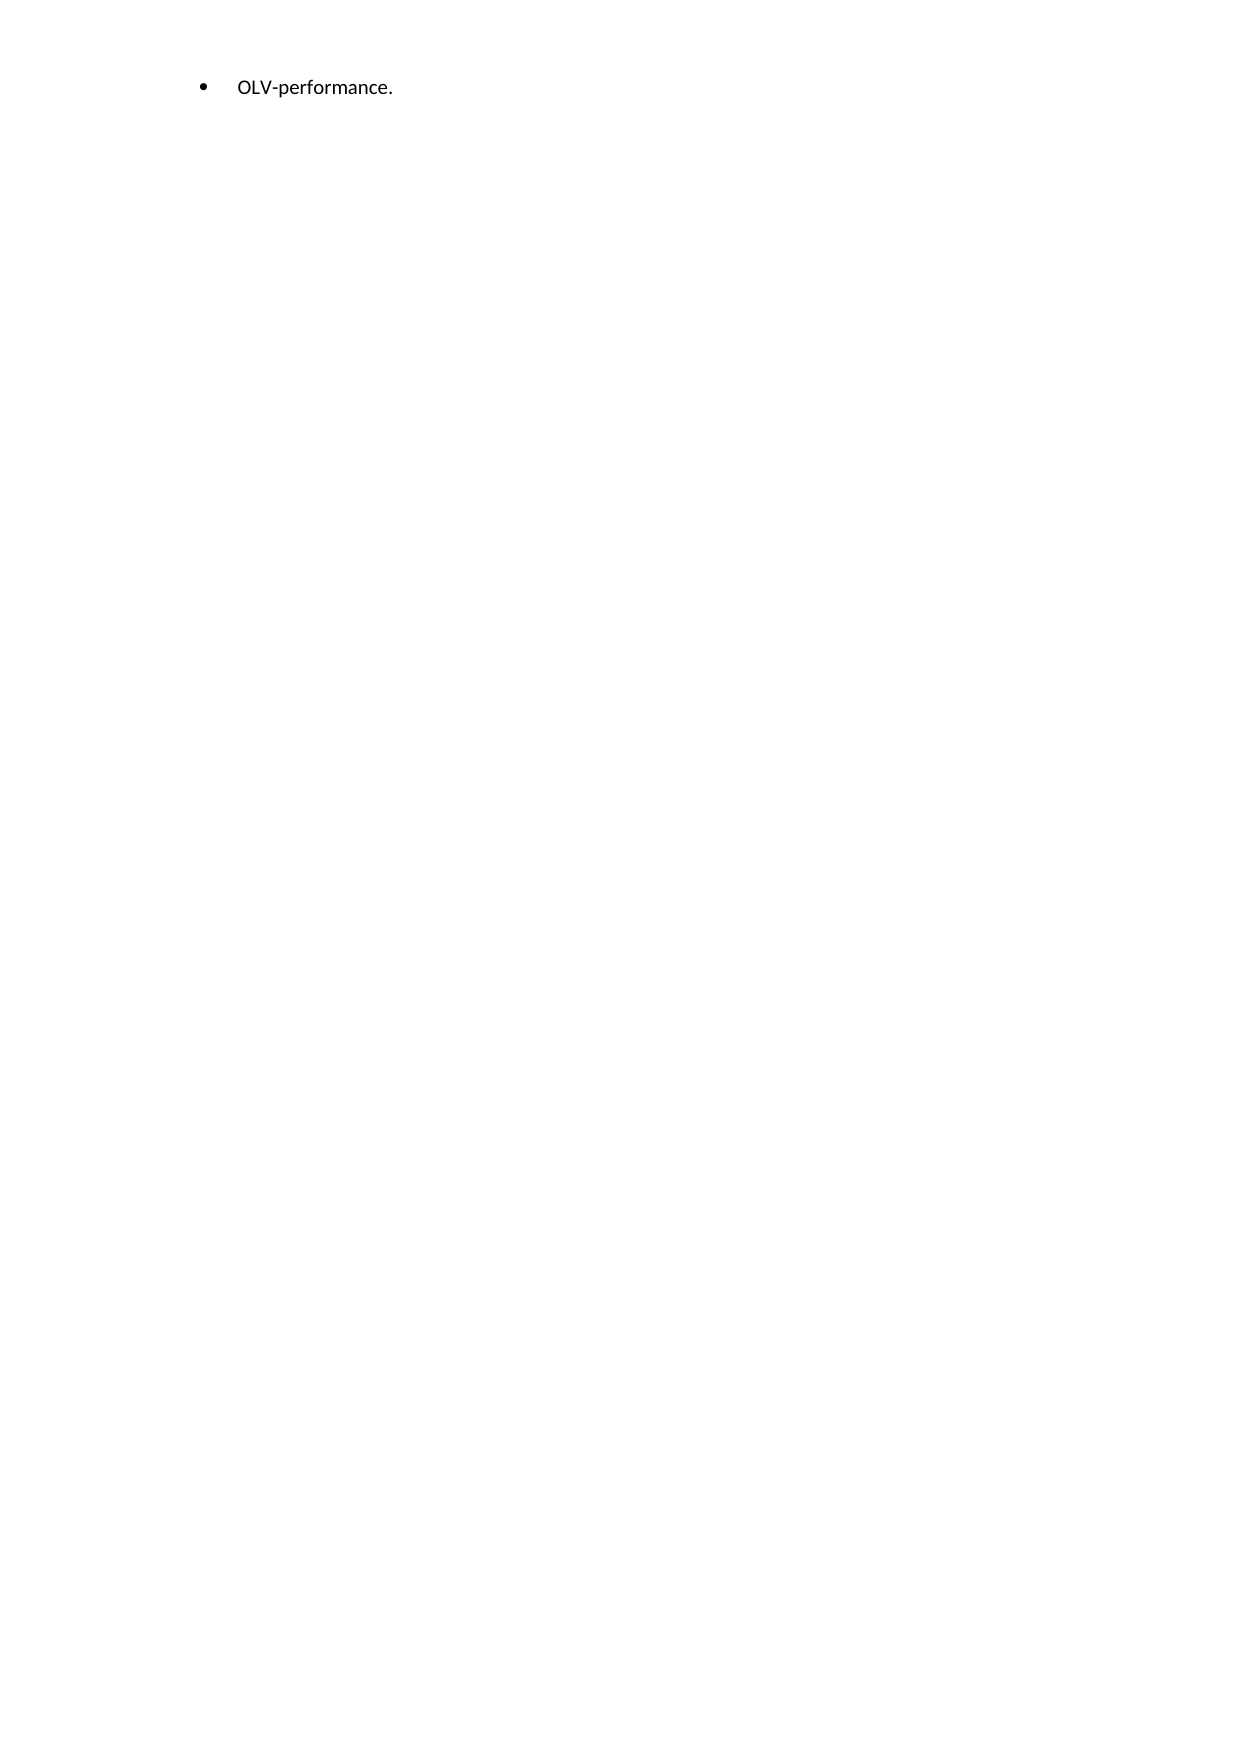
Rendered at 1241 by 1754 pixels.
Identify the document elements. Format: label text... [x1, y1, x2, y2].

list OLV-performance. [200, 74, 1167, 99]
